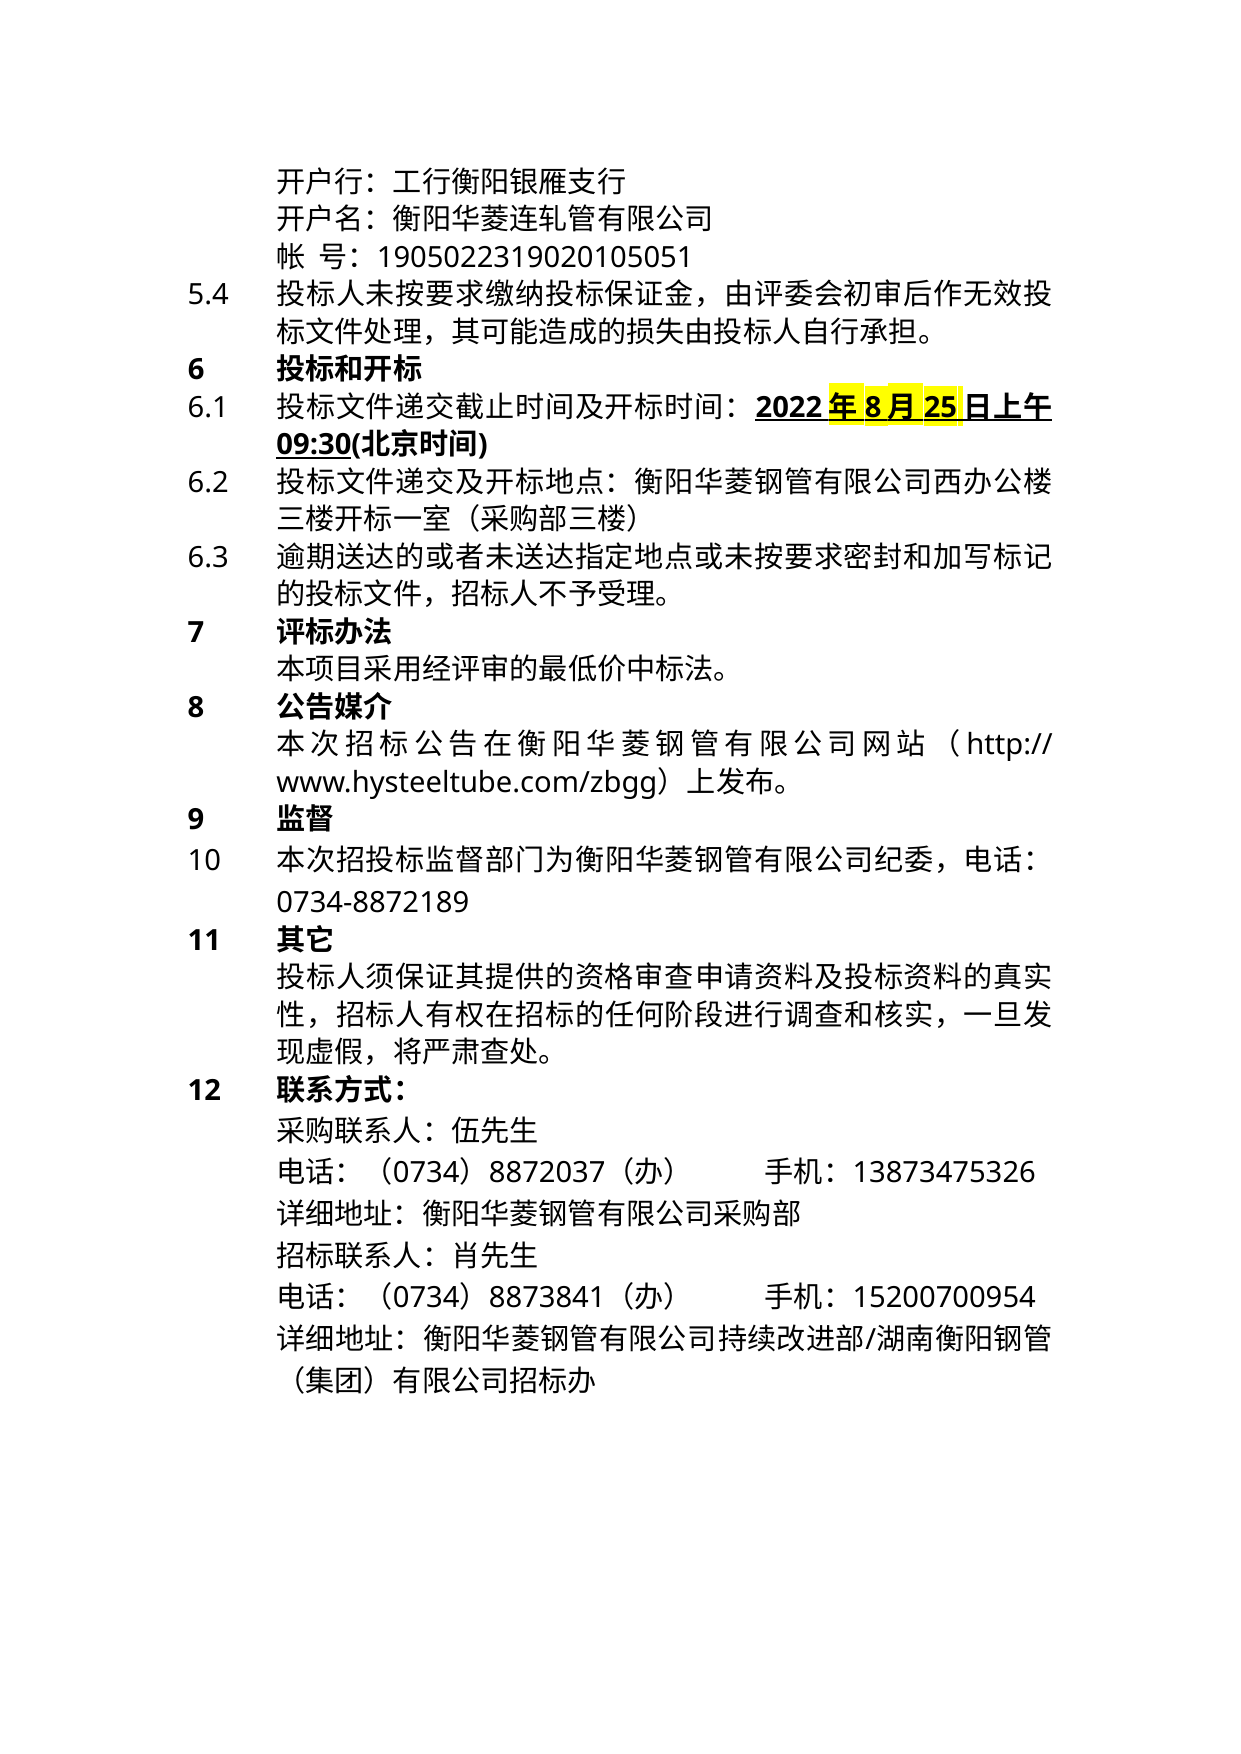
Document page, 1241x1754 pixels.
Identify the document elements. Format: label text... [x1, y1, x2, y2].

list 逾期送达的或者未送达指定地点或未按要求密封和加写标记的投标文件，招标人不予受理。 [187, 537, 1053, 612]
list 投标人未按要求缴纳投标保证金，由评委会初审后作无效投标文件处理，其可能造成的损失由投标人自行承担。 [187, 274, 1053, 349]
list 监督 [187, 799, 1053, 837]
text 开户行：工行衡阳银雁支行 [276, 162, 1053, 199]
text 详细地址：衡阳华菱钢管有限公司持续改进部/湖南衡阳钢管（集团）有限公司招标办 [276, 1316, 1053, 1399]
text 电话：（0734）8872037（办） 手机：13873475326 [276, 1149, 1053, 1191]
list 联系方式： [187, 1070, 1053, 1108]
list 本次招标公告在衡阳华菱钢管有限公司网站（http://www.hysteeltube.com/zbgg）上发布。 [276, 724, 1053, 799]
list 投标文件递交及开标地点：衡阳华菱钢管有限公司西办公楼三楼开标一室（采购部三楼） [187, 462, 1053, 537]
text 采购联系人：伍先生 [276, 1108, 1053, 1149]
text 电话：（0734）8873841（办） 手机：15200700954 [276, 1274, 1053, 1316]
list 评标办法 [187, 612, 1053, 649]
list 投标人须保证其提供的资格审查申请资料及投标资料的真实性，招标人有权在招标的任何阶段进行调查和核实，一旦发现虚假，将严肃查处。 [276, 958, 1053, 1070]
list 公告媒介 [187, 687, 1053, 724]
list 投标和开标 [188, 349, 1053, 387]
text 招标联系人：肖先生 [276, 1233, 1053, 1274]
text 开户名：衡阳华菱连轧管有限公司 [276, 199, 1053, 237]
list 本次招投标监督部门为衡阳华菱钢管有限公司纪委，电话：0734-8872189 [187, 837, 1053, 920]
text 详细地址：衡阳华菱钢管有限公司采购部 [276, 1191, 1053, 1233]
text 帐 号：1905022319020105051 [276, 237, 1053, 274]
list 其它 [187, 920, 1053, 958]
list 投标文件递交截止时间及开标时间：2022年8月25日上午09:30(北京时间) [187, 387, 1053, 462]
list 本项目采用经评审的最低价中标法。 [276, 649, 1053, 687]
